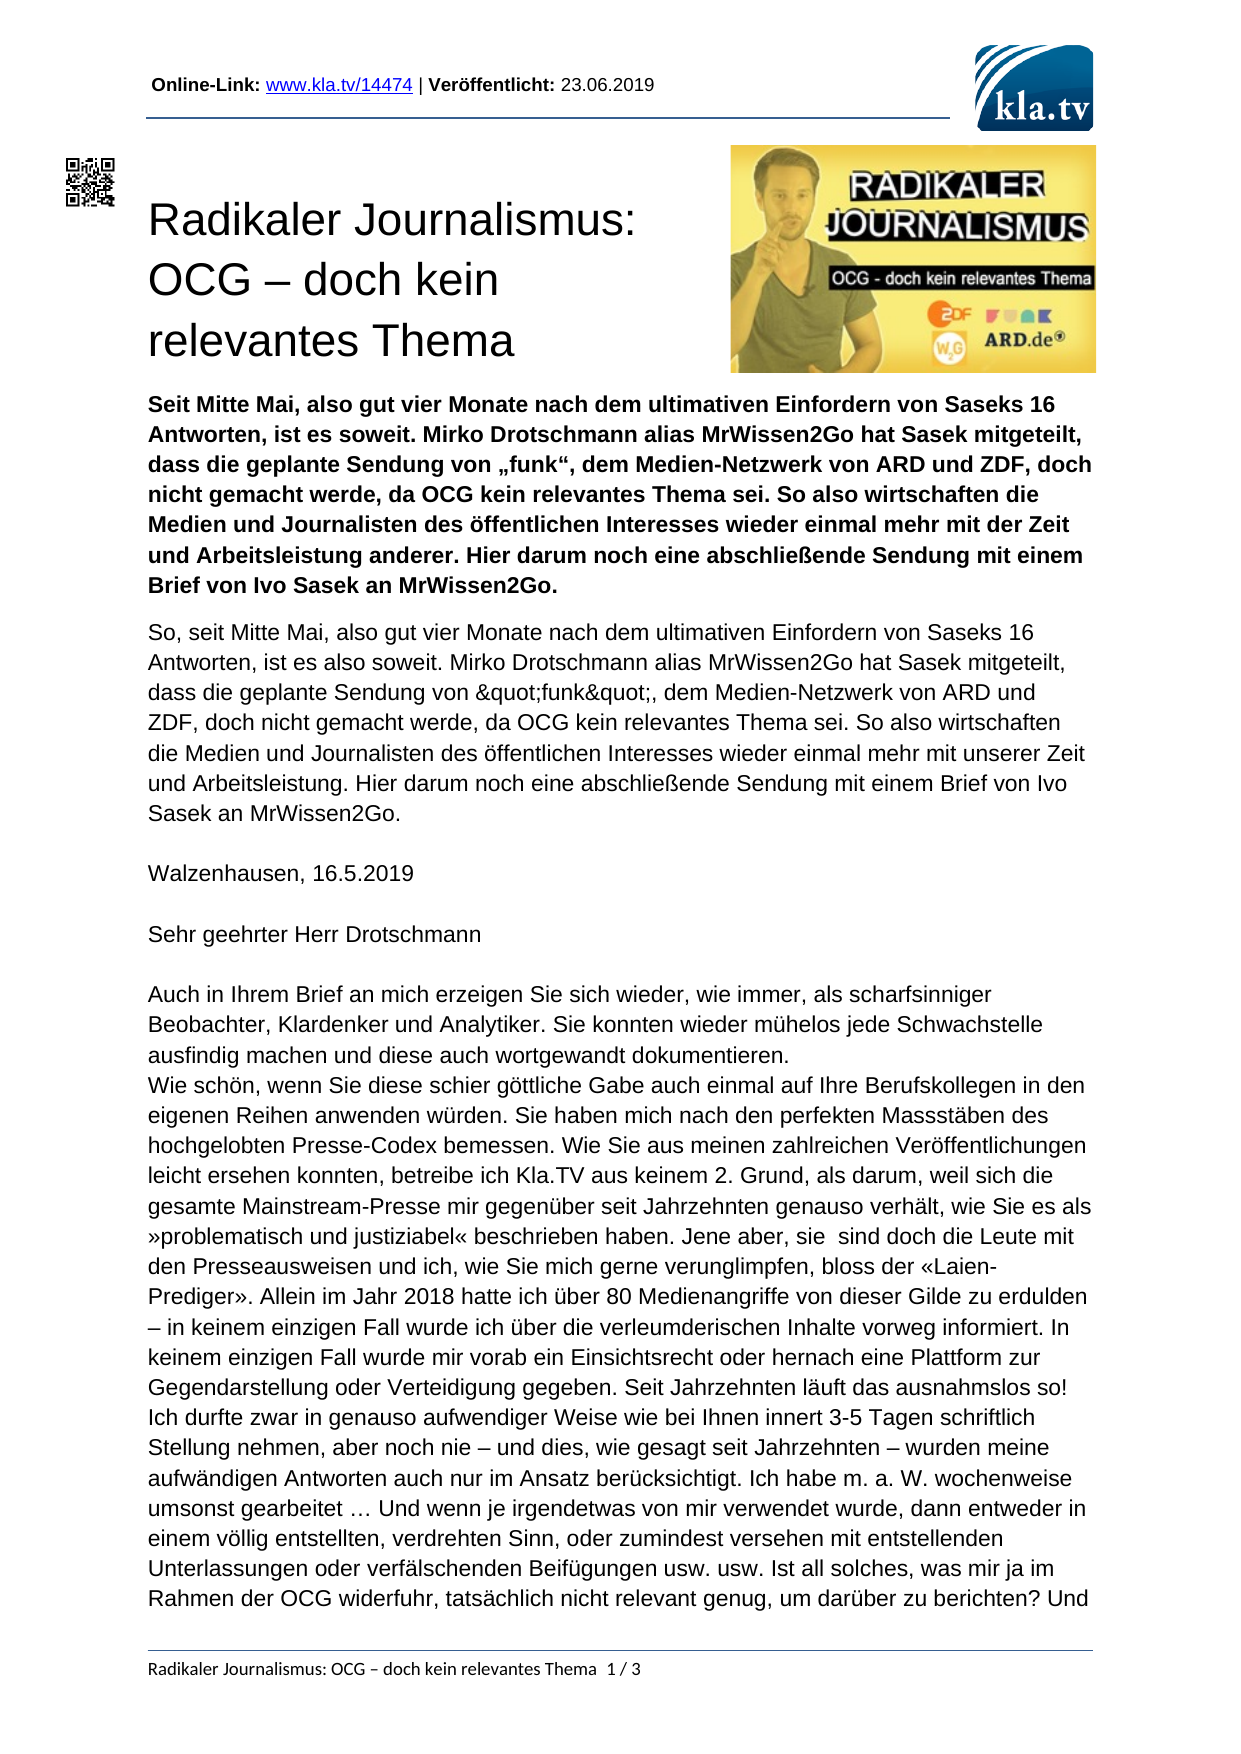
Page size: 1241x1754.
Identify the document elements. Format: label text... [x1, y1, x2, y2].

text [148, 619, 1093, 1612]
text Radikaler Journalismus: OCG – doch kein relevantes Thema [148, 192, 1093, 366]
text Seit Mitte Mai, also gut vier Monate nach dem ultimativen Einfordern von Saseks 16 Antworten, ist es soweit. Mirko Drotschmann alias MrWissen2Go hat Sasek mitgeteilt, dass die geplante Sendung von „funk“, dem Medien-Netzwerk von ARD und ZDF, doch nicht gemacht werde, da OCG kein relevantes Thema sei. So also wirtschaften die Medien und Journalisten des öffentlichen Interesses wieder einmal mehr mit der Zeit und Arbeitsleistung anderer. Hier darum noch eine abschließende Sendung mit einem Brief von Ivo Sasek an MrWissen2Go. [148, 391, 1093, 598]
